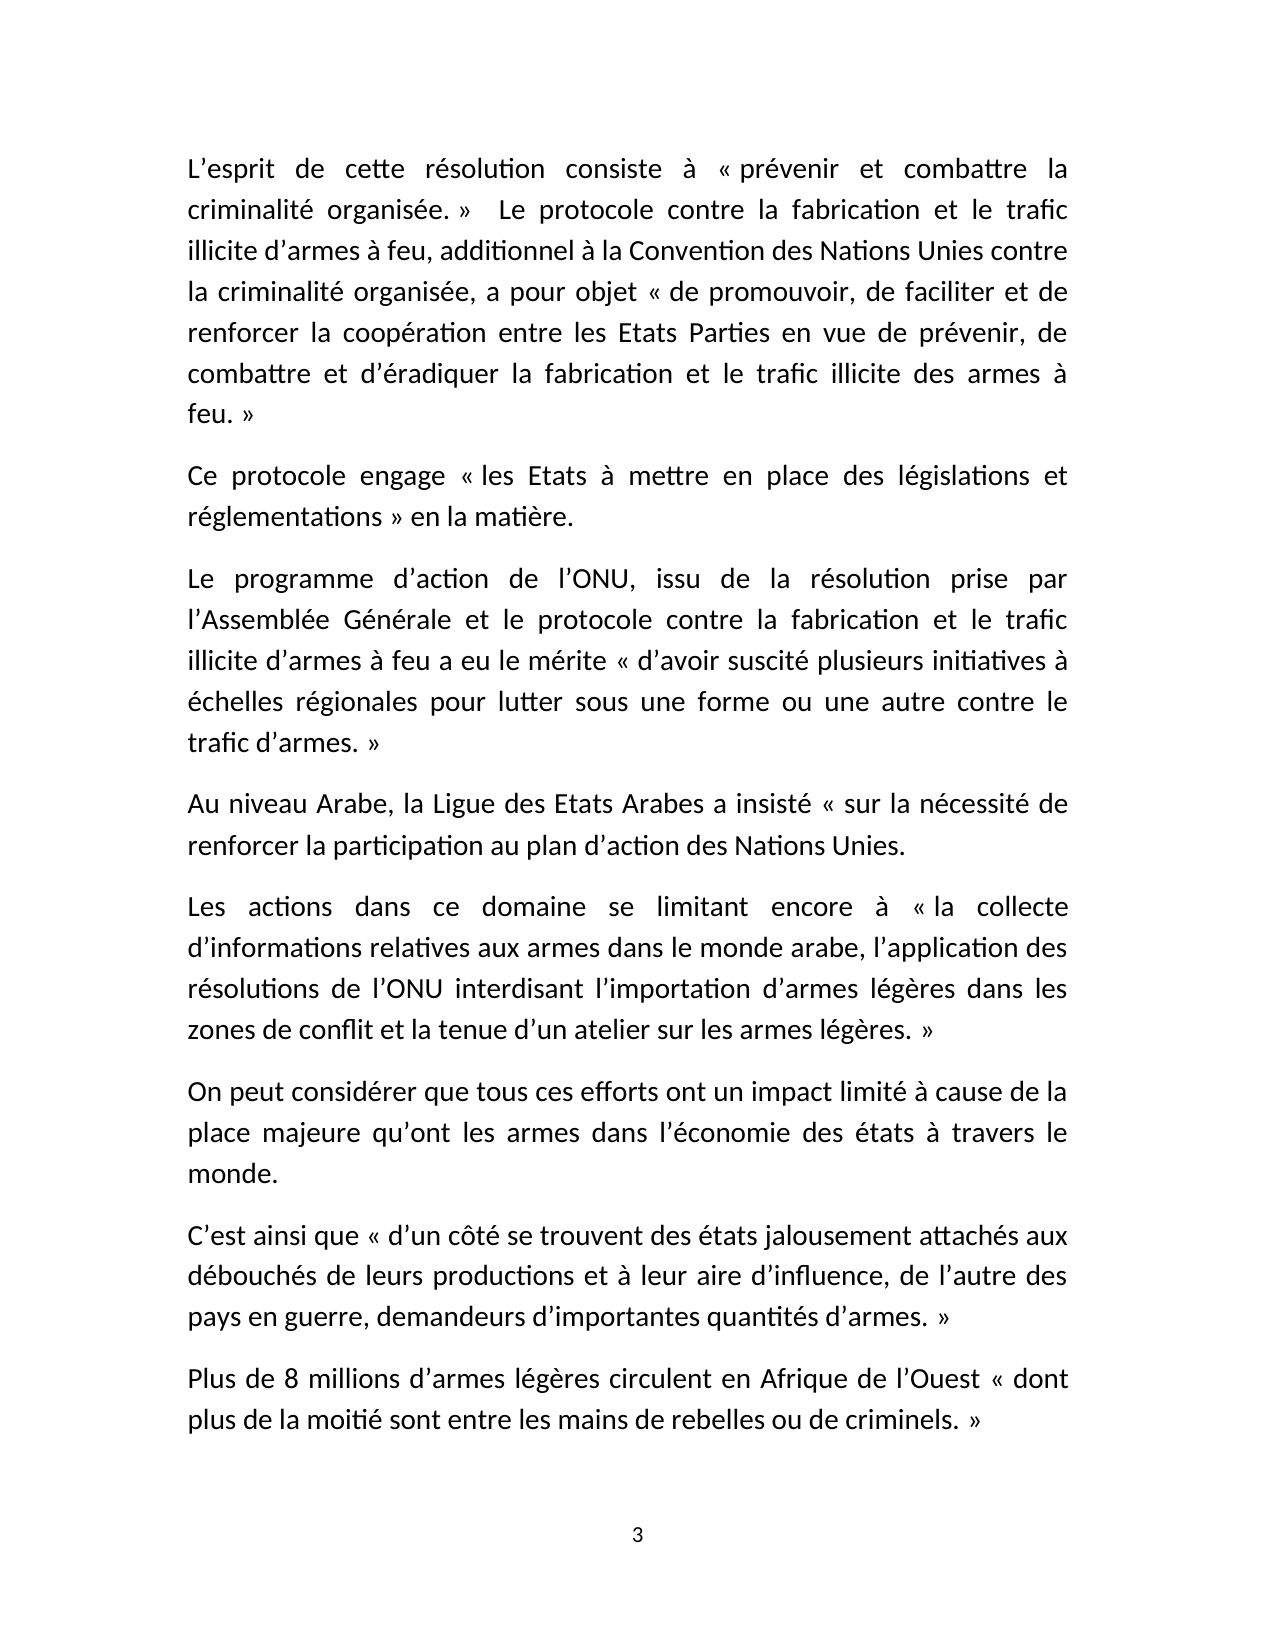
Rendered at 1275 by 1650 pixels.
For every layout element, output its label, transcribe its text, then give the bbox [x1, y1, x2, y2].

text C’est ainsi que « d’un côté se trouvent des états jalousement attachés aux débouchés de leurs productions et à leur aire d’influence, de l’autre des pays en guerre, demandeurs d’importantes quantités d’armes. » [187, 1217, 1069, 1334]
text Au niveau Arabe, la Ligue des Etats Arabes a insisté « sur la nécessité de renforcer la participation au plan d’action des Nations Unies. [187, 786, 1069, 862]
text Plus de 8 millions d’armes légères circulent en Afrique de l’Ouest « dont plus de la moitié sont entre les mains de rebelles ou de criminels. » [187, 1360, 1069, 1437]
text L’esprit de cette résolution consiste à « prévenir et combattre la criminalité organisée. » Le protocole contre la fabrication et le trafic illicite d’armes à feu, additionnel à des Nations Unies contre la criminalité organisée, a pour objet « de promouvoir, de faciliter et de renforcer la coopération entre les Etats Parties en vue de prévenir, de combattre et d’éradiquer la fabrication et le trafic illicite des armes à feu. » [187, 150, 1069, 431]
text Ce protocole engage « les Etats à mettre en place des législations et réglementations » en la matière. [187, 457, 1069, 534]
text Le programme d’action de l’ONU, issu de la résolution prise par l’Assemblée Générale et le protocole contre la fabrication et le trafic illicite d’armes à feu a eu le mérite « d’avoir suscité plusieurs initiatives à échelles régionales pour lutter sous une forme ou une autre contre le trafic d’armes. » [187, 560, 1069, 759]
text Les actions dans ce domaine se limitant encore à « la collecte d’informations relatives aux armes dans le monde arabe, l’application des résolutions de l’ONU interdisant l’importation d’armes légères dans les zones de conflit et la tenue d’un atelier sur les armes légères. » [187, 888, 1069, 1047]
text On peut considérer que tous ces efforts ont un impact limité à cause de la place majeure qu’ont les armes dans l’économie des états à travers le monde. [187, 1073, 1069, 1190]
